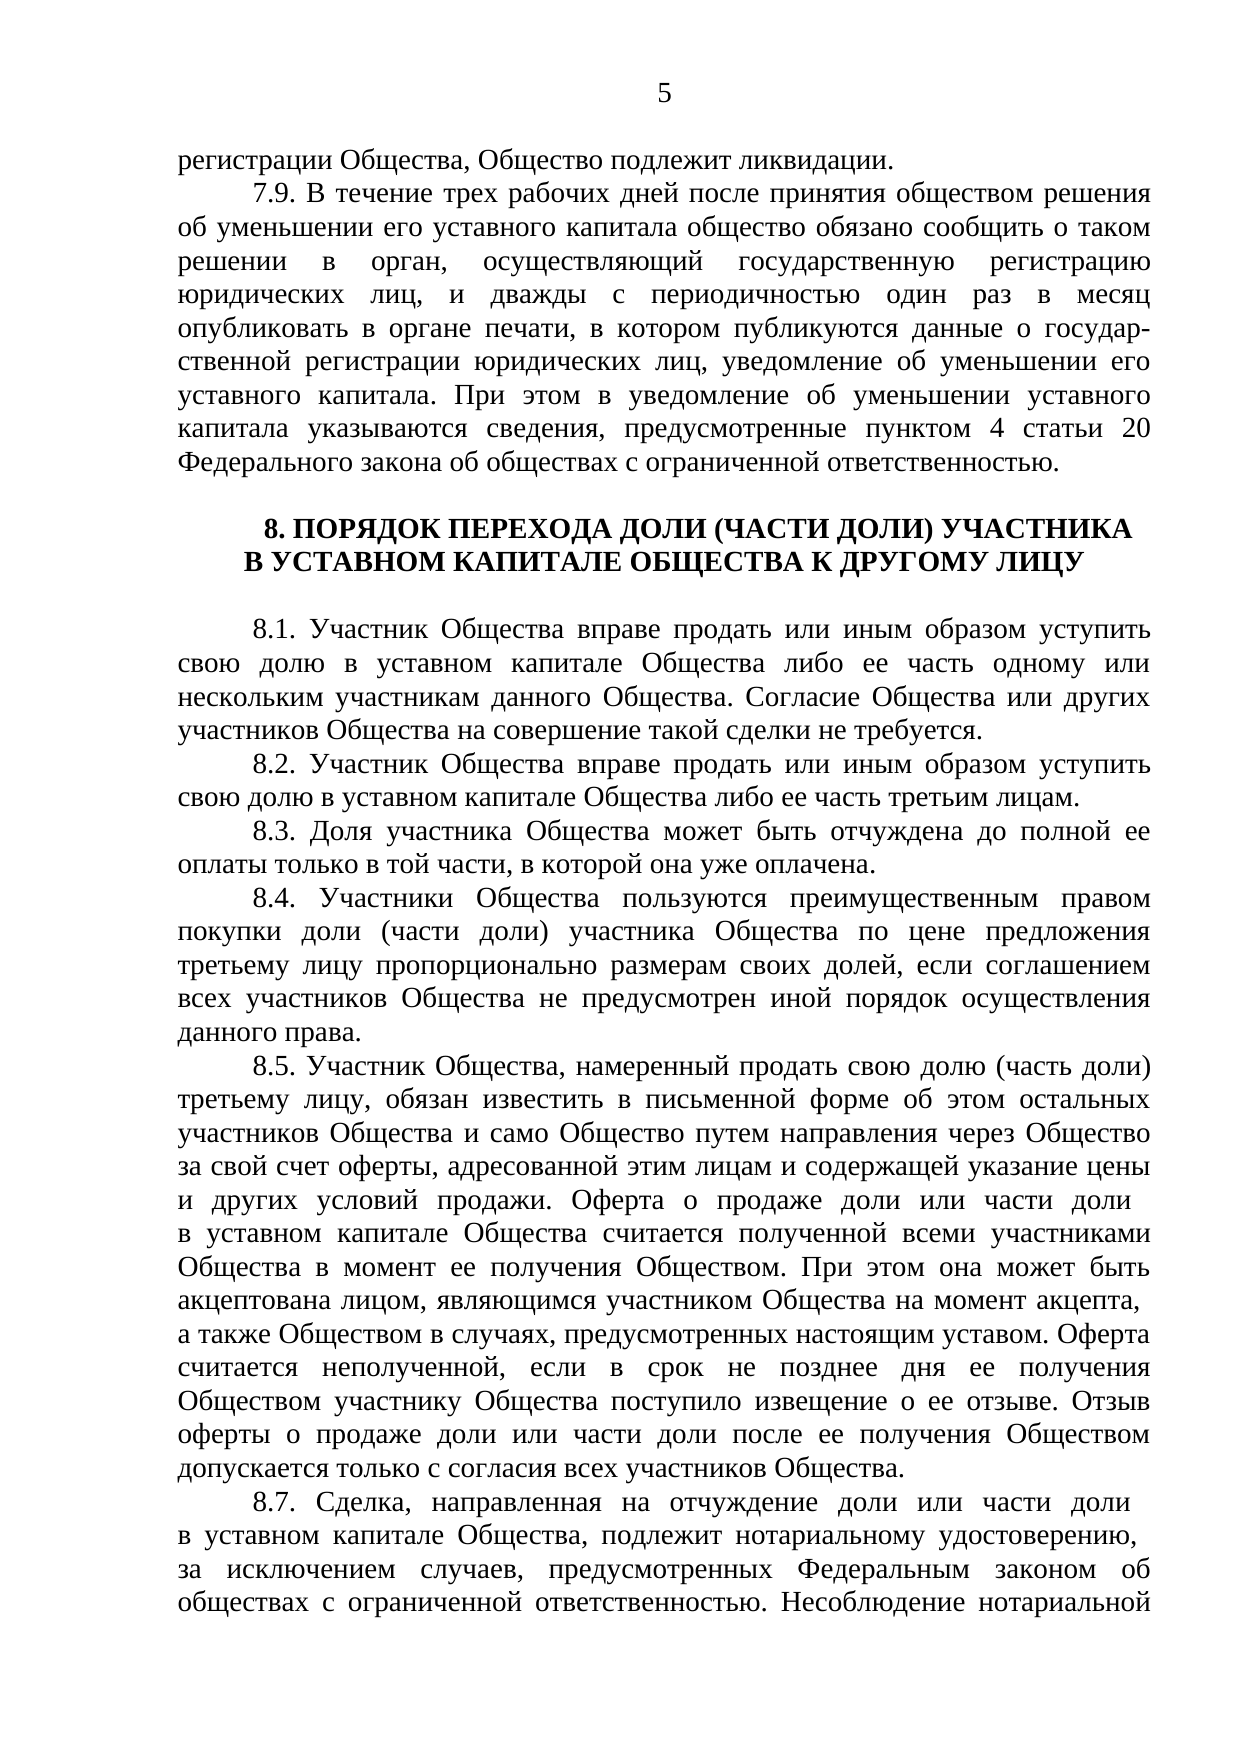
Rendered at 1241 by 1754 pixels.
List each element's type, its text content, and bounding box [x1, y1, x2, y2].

text 8.5. Участник Общества, намеренный продать свою долю (часть доли) третьему лицу, обязан известить в письменной форме об этом остальных участников Общества и само Общество путем направления через Общество за свой счет оферты, адресованной этим лицам и содержащей указание цены и других условий продажи. Оферта о продаже доли или части доли в уставном капитале Общества считается полученной всеми участниками Общества в момент ее получения Обществом. При этом она может быть акцептована лицом, являющимся участником Общества на момент акцепта, а также Обществом в случаях, предусмотренных настоящим уставом. Оферта считается неполученной, если в срок не позднее дня ее получения Обществом участнику Общества поступило извещение о ее отзыве. Отзыв оферты о продаже доли или части доли после ее получения Обществом допускается только с согласия всех участников Общества. [177, 1048, 1152, 1484]
text 8.4. Участники Общества пользуются преимущественным правом покупки доли (части доли) участника Общества по цене предложения третьему лицу пропорционально размерам своих долей, если соглашением всех участников Общества не предусмотрен иной порядок осуществления данного права. [177, 880, 1152, 1048]
text 8.3. Доля участника Общества может быть отчуждена до полной ее оплаты только в той части, в которой она уже оплачена. [177, 813, 1152, 880]
text 8.2. Участник Общества вправе продать или иным образом уступить свою долю в уставном капитале Общества либо ее часть третьим лицам. [177, 746, 1152, 813]
text 8.1. Участник Общества вправе продать или иным образом уступить свою долю в уставном капитале Общества либо ее часть одному или нескольким участникам данного Общества. Согласие Общества или других участников Общества на совершение такой сделки не требуется. [177, 612, 1152, 746]
text 7.9. В течение трех рабочих дней после принятия обществом решения об уменьшении его уставного капитала общество обязано сообщить о таком решении в орган, осуществляющий государственную регистрацию юридических лиц, и дважды с периодичностью один раз в месяц опубликовать в органе печати, в котором публикуются данные о государ-ственной регистрации юридических лиц, уведомление об уменьшении его уставного капитала. При этом в уведомление об уменьшении уставного капитала указываются сведения, предусмотренные пунктом 4 статьи 20 Федерального закона об обществах с ограниченной ответственностью. [177, 176, 1152, 477]
text 8. ПОРЯДОК ПЕРЕХОДА ДОЛИ (ЧАСТИ ДОЛИ) УЧАСТНИКА В УСТАВНОМ КАПИТАЛЕ ОБЩЕСТВА К ДРУГОМУ ЛИЦУ [177, 511, 1152, 578]
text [177, 1484, 1152, 1618]
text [177, 142, 1152, 176]
